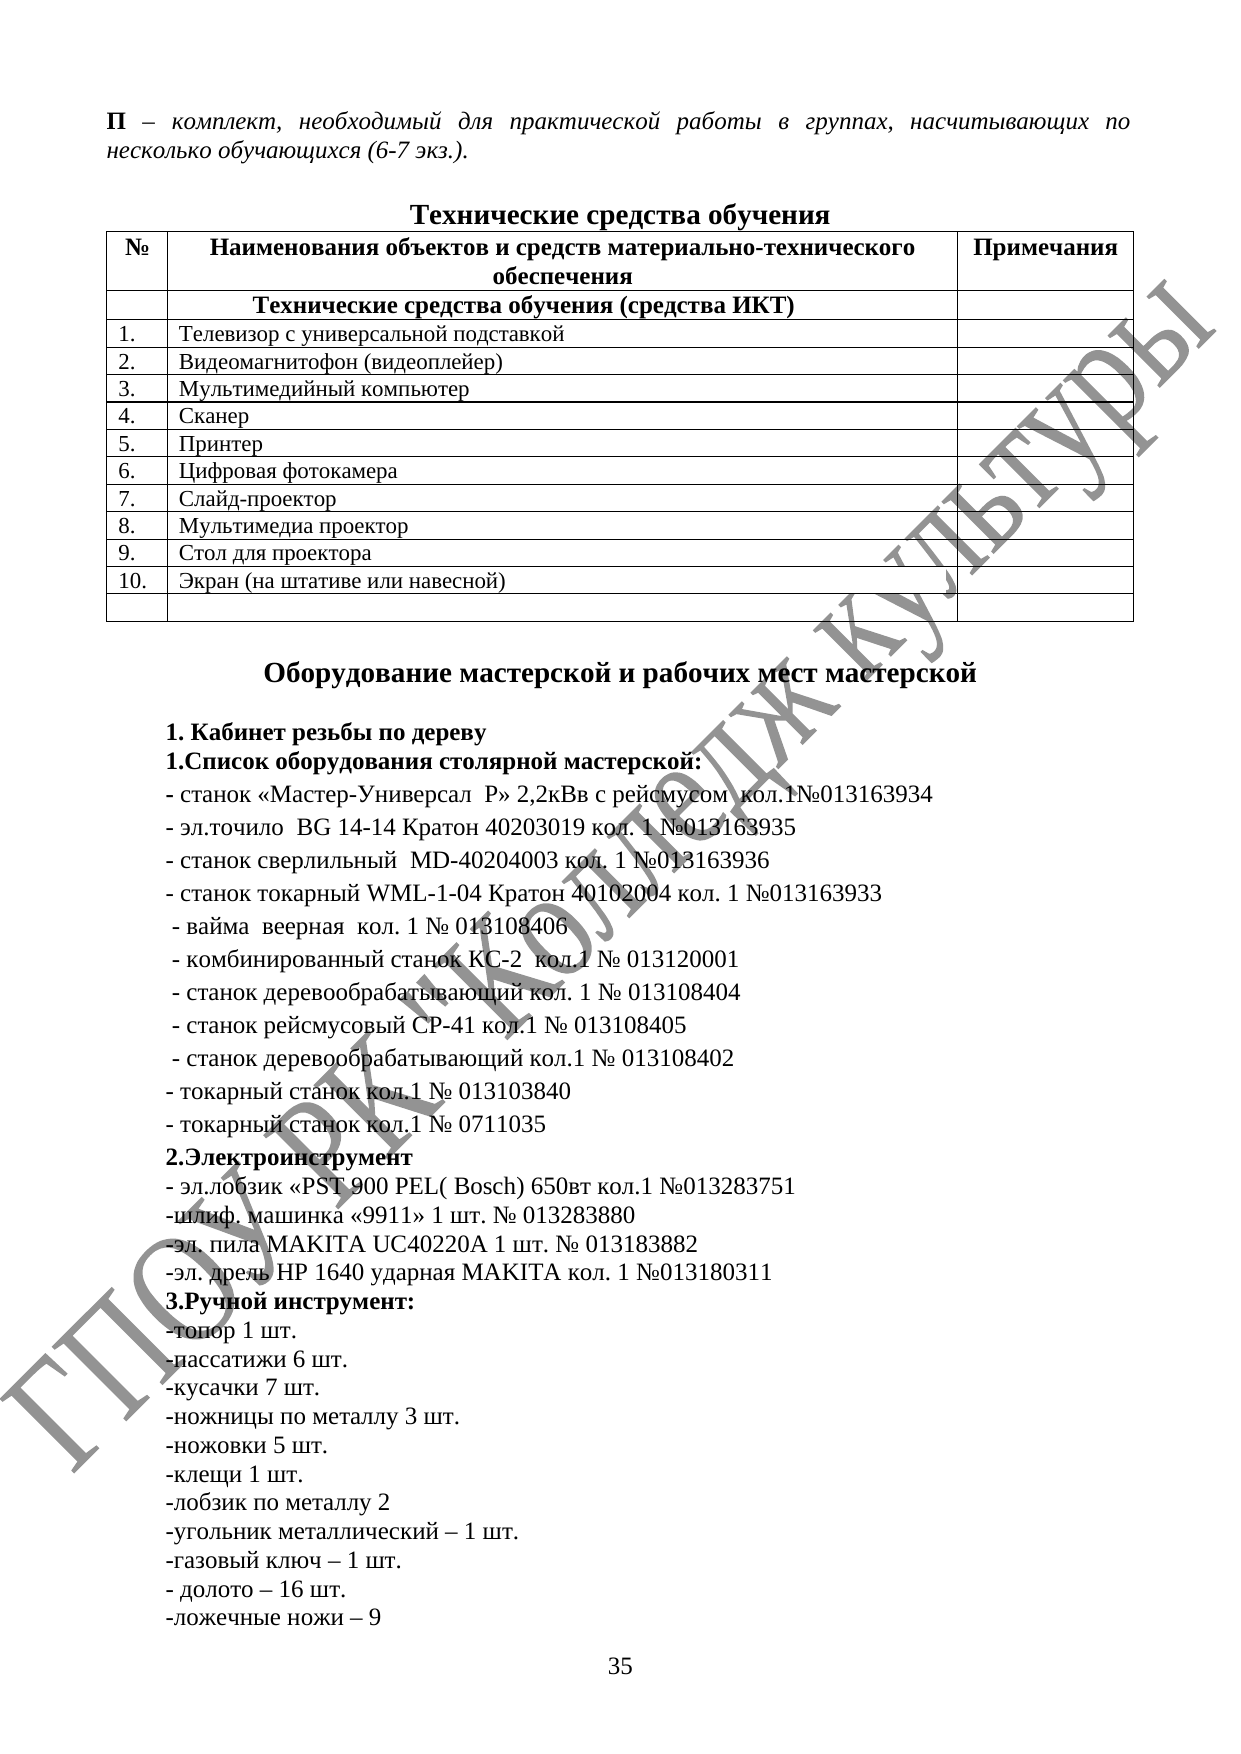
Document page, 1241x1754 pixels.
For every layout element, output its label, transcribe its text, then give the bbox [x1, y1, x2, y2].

text -ложечные ножи – 9 [106, 1602, 1134, 1631]
table_cell [958, 348, 1133, 374]
text - станок токарный WML-1-04 Кратон 40102004 кол. 1 №013163933 [106, 878, 1134, 907]
table_cell [107, 348, 167, 374]
text 2.Электроинструмент [106, 1142, 1134, 1171]
text -эл. пила MAKITA UC40220А 1 шт. № 013183882 [106, 1229, 1134, 1257]
text - долото – 16 шт. [106, 1574, 1134, 1602]
table_cell [107, 375, 167, 401]
text -клещи 1 шт. [106, 1459, 1134, 1487]
table_cell Технические средства обучения (средства ИКТ) [168, 291, 957, 319]
text -газовый ключ – 1 шт. [106, 1545, 1134, 1574]
table_cell [958, 430, 1133, 456]
table_cell [107, 457, 167, 484]
table_cell [958, 567, 1133, 593]
table_cell Цифровая фотокамера [168, 457, 957, 484]
table_cell [107, 485, 167, 511]
text - вайма веерная кол. 1 № 013108406 [106, 911, 1134, 940]
text - станок деревообрабатывающий кол.1 № 013108402 [106, 1043, 1134, 1072]
table_cell Принтер [168, 430, 957, 456]
text -эл. дрель HP 1640 ударная MAKITA кол. 1 №013180311 [106, 1257, 1134, 1286]
text Технические средства обучения [106, 197, 1134, 231]
table_header Примечания [958, 232, 1133, 289]
table_cell [107, 512, 167, 538]
table_cell [958, 375, 1133, 401]
text Оборудование мастерской и рабочих мест мастерской [106, 655, 1134, 689]
table_cell [958, 320, 1133, 347]
table_cell [107, 567, 167, 593]
table_cell [107, 291, 167, 319]
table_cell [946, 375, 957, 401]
table_cell [958, 540, 1133, 566]
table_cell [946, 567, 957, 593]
table_cell [958, 485, 1133, 511]
text - эл.лобзик «PST 900 PEL( Bosch) 650вт кол.1 №013283751 [106, 1171, 1134, 1200]
text - комбинированный станок КС-2 кол.1 № 013120001 [106, 944, 1134, 973]
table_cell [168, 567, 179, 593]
table_cell Сканер [168, 403, 957, 429]
table_cell [107, 430, 167, 456]
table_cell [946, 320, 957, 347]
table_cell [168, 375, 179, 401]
text 1. Кабинет резьбы по дереву [106, 717, 1134, 746]
table_cell [958, 594, 1133, 621]
text - станок деревообрабатывающий кол. 1 № 013108404 [106, 977, 1134, 1006]
text -угольник металлический – 1 шт. [106, 1516, 1134, 1545]
table_cell [958, 403, 1133, 429]
table_cell Слайд-проектор [168, 485, 957, 511]
table_cell Стол для проектора [168, 540, 957, 566]
text -топор 1 шт. [106, 1315, 1134, 1344]
text - токарный станок кол.1 № 013103840 [106, 1076, 1134, 1105]
text -шлиф. машинка «9911» 1 шт. № 013283880 [106, 1200, 1134, 1229]
text -лобзик по металлу 2 [106, 1487, 1134, 1516]
text - токарный станок кол.1 № 0711035 [106, 1109, 1134, 1138]
table_cell [958, 457, 1133, 484]
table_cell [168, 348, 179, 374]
table_cell [958, 512, 1133, 538]
text -кусачки 7 шт. [106, 1372, 1134, 1401]
table_header Наименования объектов и средств материально-технического обеспечения [168, 232, 957, 289]
text - станок сверлильный MD-40204003 кол. 1 №013163936 [106, 845, 1134, 874]
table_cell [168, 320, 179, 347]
table_cell [107, 320, 167, 347]
text - эл.точило BG 14-14 Кратон 40203019 кол. 1 №013163935 [106, 812, 1134, 841]
table_cell Мультимедиа проектор [168, 512, 957, 538]
table_cell [958, 291, 1133, 319]
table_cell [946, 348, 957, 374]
table_header № [107, 232, 167, 289]
text -ножовки 5 шт. [106, 1430, 1134, 1459]
text - станок «Мастер-Универсал Р» 2,2кВв с рейсмусом кол.1№013163934 [106, 779, 1134, 808]
text -пассатижи 6 шт. [106, 1344, 1134, 1372]
table_cell [107, 594, 167, 621]
text -ножницы по металлу 3 шт. [106, 1401, 1134, 1430]
table_cell [168, 594, 957, 621]
text 3.Ручной инструмент: [106, 1286, 1134, 1315]
text - станок рейсмусовый СР-41 кол.1 № 013108405 [106, 1010, 1134, 1039]
text П – комплект, необходимый для практической работы в группах, насчитывающих по несколько обучающихся (6-7 экз.). [106, 106, 1134, 164]
table_cell [107, 540, 167, 566]
text 1.Список оборудования столярной мастерской: [106, 746, 1134, 775]
table_cell [107, 403, 167, 429]
